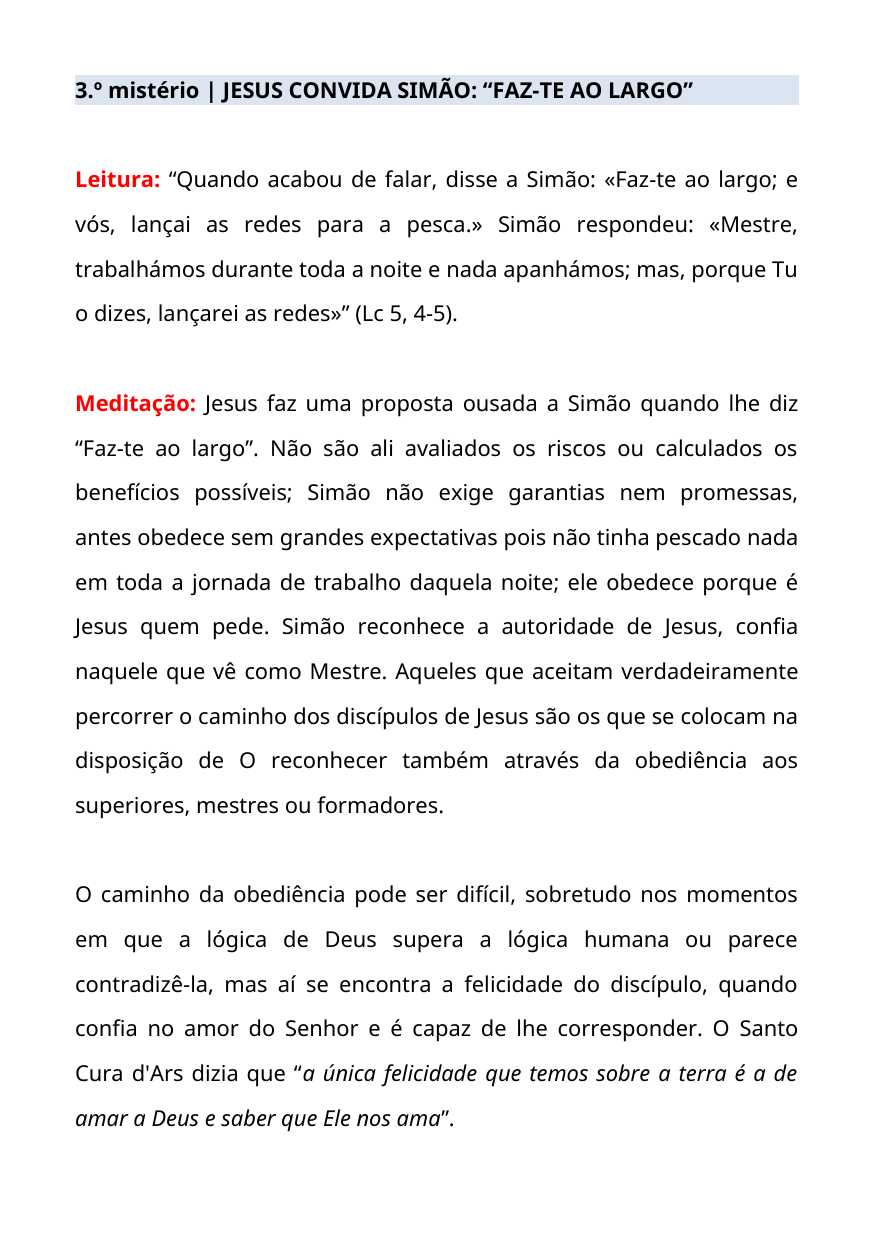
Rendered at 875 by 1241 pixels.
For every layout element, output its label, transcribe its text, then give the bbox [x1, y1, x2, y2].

text Leitura: “Quando acabou de falar, disse a Simão: «Faz-te ao largo; e vós, lançai as redes para a pesca.» Simão respondeu: «Mestre, trabalhámos durante toda a noite e nada apanhámos; mas, porque Tu o dizes, lançarei as redes»” (Lc 5, 4-5). [75, 164, 799, 328]
text O caminho da obediência pode ser difícil, sobretudo nos momentos em que a lógica de Deus supera a lógica humana ou parece contradizê-la, mas aí se encontra a felicidade do discípulo, quando confia no amor do Senhor e é capaz de lhe corresponder. O Santo Cura d'Ars dizia que “a única felicidade que temos sobre a terra é a de amar a Deus e saber que Ele nos ama”. [75, 879, 799, 1133]
text 3.º mistério | JESUS CONVIDA SIMÃO: “FAZ-TE AO LARGO” [75, 75, 799, 105]
text Meditação: Jesus faz uma proposta ousada a Simão quando lhe diz “Faz-te ao largo”. Não são ali avaliados os riscos ou calculados os benefícios possíveis; Simão não exige garantias nem promessas, antes obedece sem grandes expectativas pois não tinha pescado nada em toda a jornada de trabalho daquela noite; ele obedece porque é Jesus quem pede. Simão reconhece a autoridade de Jesus, confia naquele que vê como Mestre. Aqueles que aceitam verdadeiramente percorrer o caminho dos discípulos de Jesus são os que se colocam na disposição de O reconhecer também através da obediência aos superiores, mestres ou formadores. [75, 388, 799, 820]
